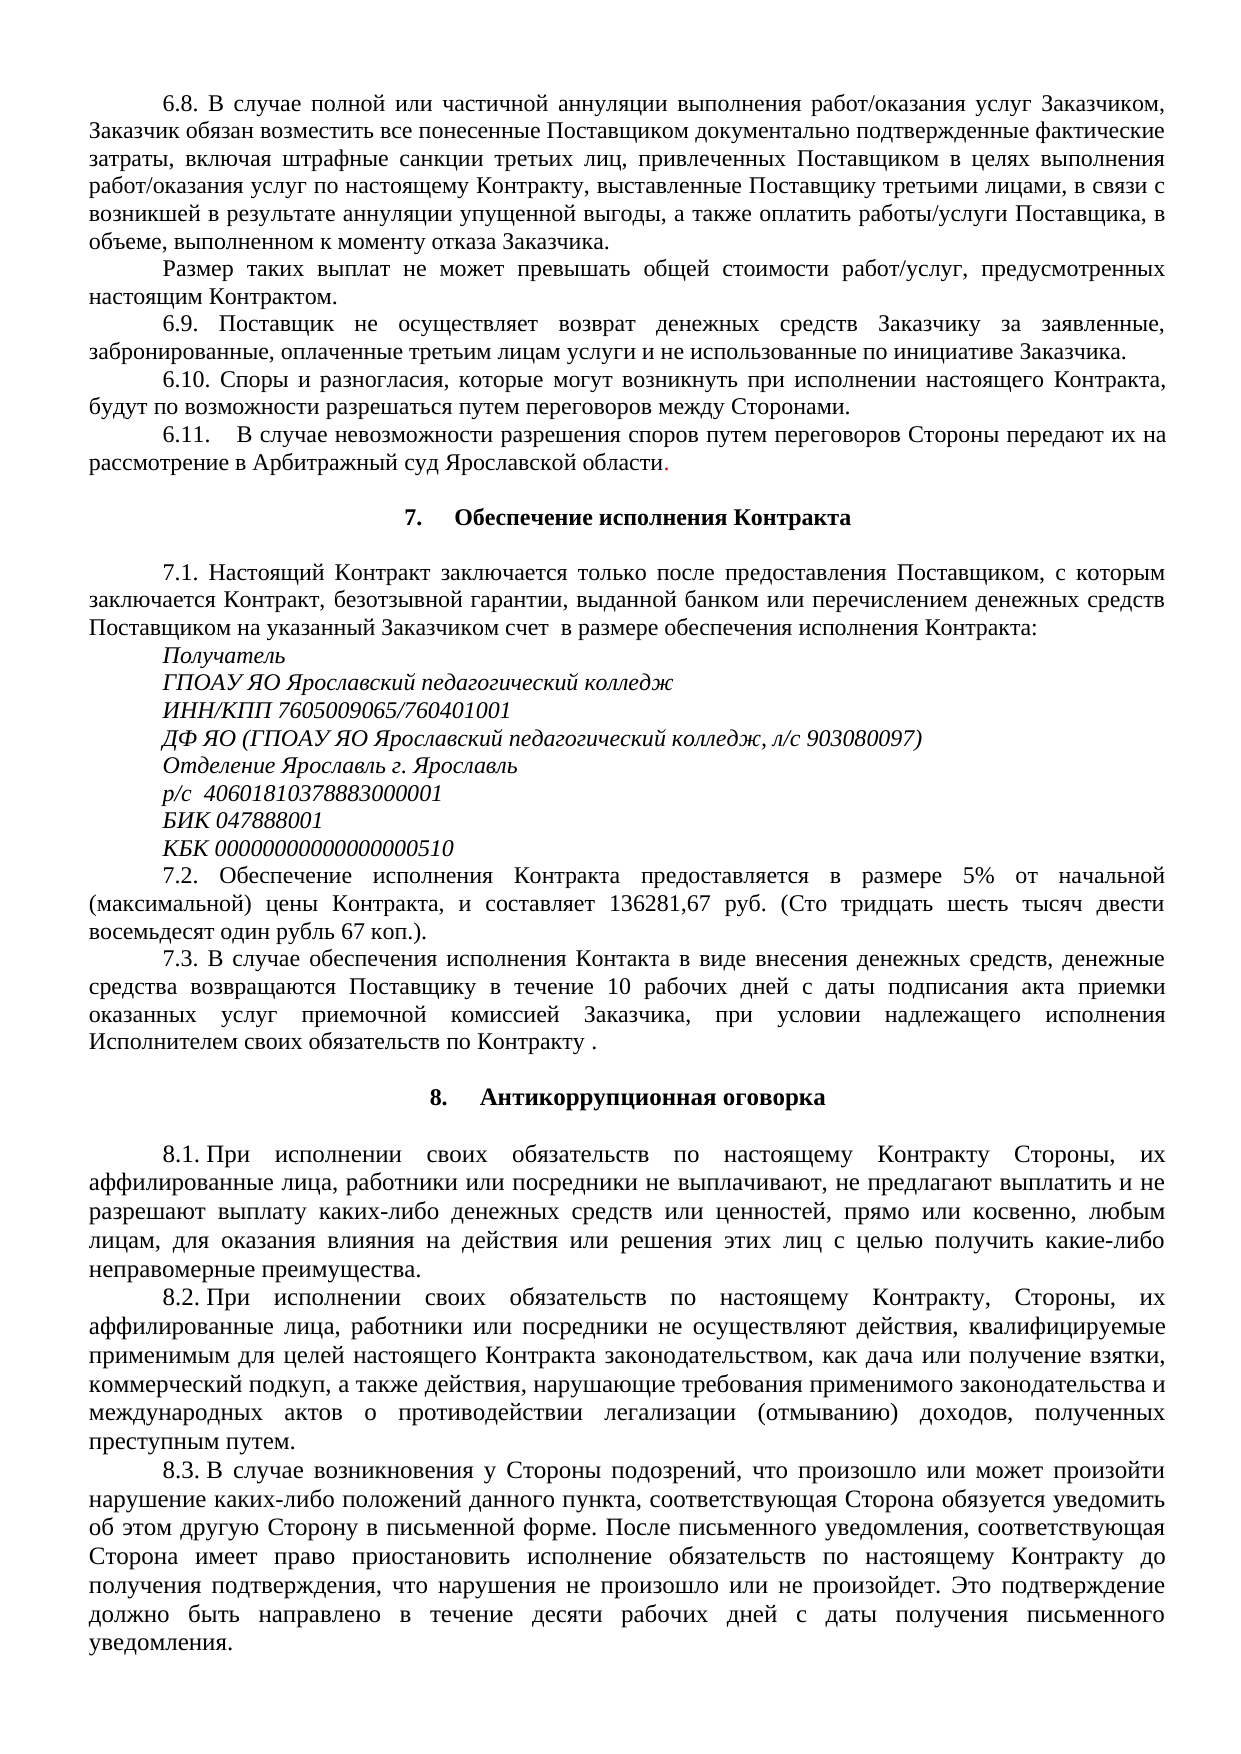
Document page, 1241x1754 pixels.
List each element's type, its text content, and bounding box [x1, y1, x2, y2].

text 7.1. Настоящий Контракт заключается только после предоставления Поставщиком, с которым заключается Контракт, безотзывной гарантии, выданной банком или перечислением денежных средств Поставщиком на указанный Заказчиком счет в размере обеспечения исполнения Контракта: [89, 558, 1167, 641]
list 6.10. Споры и разногласия, которые могут возникнуть при исполнении настоящего Контракта, будут по возможности разрешаться путем переговоров между Сторонами. [89, 365, 1167, 420]
text Получатель [89, 641, 1167, 668]
text ДФ ЯО (ГПОАУ ЯО Ярославский педагогический колледж, л/с 903080097) [89, 723, 1167, 751]
text р/с 40601810378883000001 [89, 779, 1167, 806]
text ИНН/КПП 7605009065/760401001 [89, 696, 1167, 723]
text ГПОАУ ЯО Ярославский педагогический колледж [89, 668, 1167, 696]
list Обеспечение исполнения Контракта [89, 503, 1167, 530]
text 6.8. В случае полной или частичной аннуляции выполнения работ/оказания услуг Заказчиком, Заказчик обязан возместить все понесенные Поставщиком документально подтвержденные фактические затраты, включая штрафные санкции третьих лиц, привлеченных Поставщиком в целях выполнения работ/оказания услуг по настоящему Контракту, выставленные Поставщику третьими лицами, в связи с возникшей в результате аннуляции упущенной выгоды, а также оплатить работы/услуги Поставщика, в объеме, выполненном к моменту отказа Заказчика. [89, 89, 1167, 254]
text 7.2. Обеспечение исполнения Контракта предоставляется в размере 5% от начальной (максимальной) цены Контракта, и составляет 136281,67 руб. (Сто тридцать шесть тысяч двести восемьдесят один рубль 67 коп.). [89, 862, 1167, 944]
list 6.9. Поставщик не осуществляет возврат денежных средств Заказчику за заявленные, забронированные, оплаченные третьим лицам услуги и не использованные по инициативе Заказчика. [89, 309, 1167, 365]
text Отделение Ярославль г. Ярославль [89, 751, 1167, 779]
list В случае невозможности разрешения споров путем переговоров Стороны передают их на рассмотрение в Арбитражный суд Ярославской области. [89, 420, 1167, 475]
text БИК 047888001 [89, 806, 1167, 834]
text КБК 00000000000000000510 [89, 834, 1167, 862]
text 8.3. В случае возникновения у Стороны подозрений, что произошло или может произойти нарушение каких-либо положений данного пункта, соответствующая Сторона обязуется уведомить об этом другую Сторону в письменной форме. После письменного уведомления, соответствующая Сторона имеет право приостановить исполнение обязательств по настоящему Контракту до получения подтверждения, что нарушения не произошло или не произойдет. Это подтверждение должно быть направлено в течение десяти рабочих дней с даты получения письменного уведомления. [89, 1455, 1167, 1656]
list Антикоррупционная оговорка [89, 1082, 1167, 1111]
list Размер таких выплат не может превышать общей стоимости работ/услуг, предусмотренных настоящим Контрактом. [89, 254, 1167, 309]
text 8.1. При исполнении своих обязательств по настоящему Контракту Стороны, их аффилированные лица, работники или посредники не выплачивают, не предлагают выплатить и не разрешают выплату каких-либо денежных средств или ценностей, прямо или косвенно, любым лицам, для оказания влияния на действия или решения этих лиц с целью получить какие-либо неправомерные преимущества. [89, 1139, 1167, 1282]
text 8.2. При исполнении своих обязательств по настоящему Контракту, Стороны, их аффилированные лица, работники или посредники не осуществляют действия, квалифицируемые применимым для целей настоящего Контракта законодательством, как дача или получение взятки, коммерческий подкуп, а также действия, нарушающие требования применимого законодательства и международных актов о противодействии легализации (отмыванию) доходов, полученных преступным путем. [89, 1282, 1167, 1455]
text 7.3. В случае обеспечения исполнения Контакта в виде внесения денежных средств, денежные средства возвращаются Поставщику в течение 10 рабочих дней с даты подписания акта приемки оказанных услуг приемочной комиссией Заказчика, при условии надлежащего исполнения Исполнителем своих обязательств по Контракту . [89, 944, 1167, 1055]
